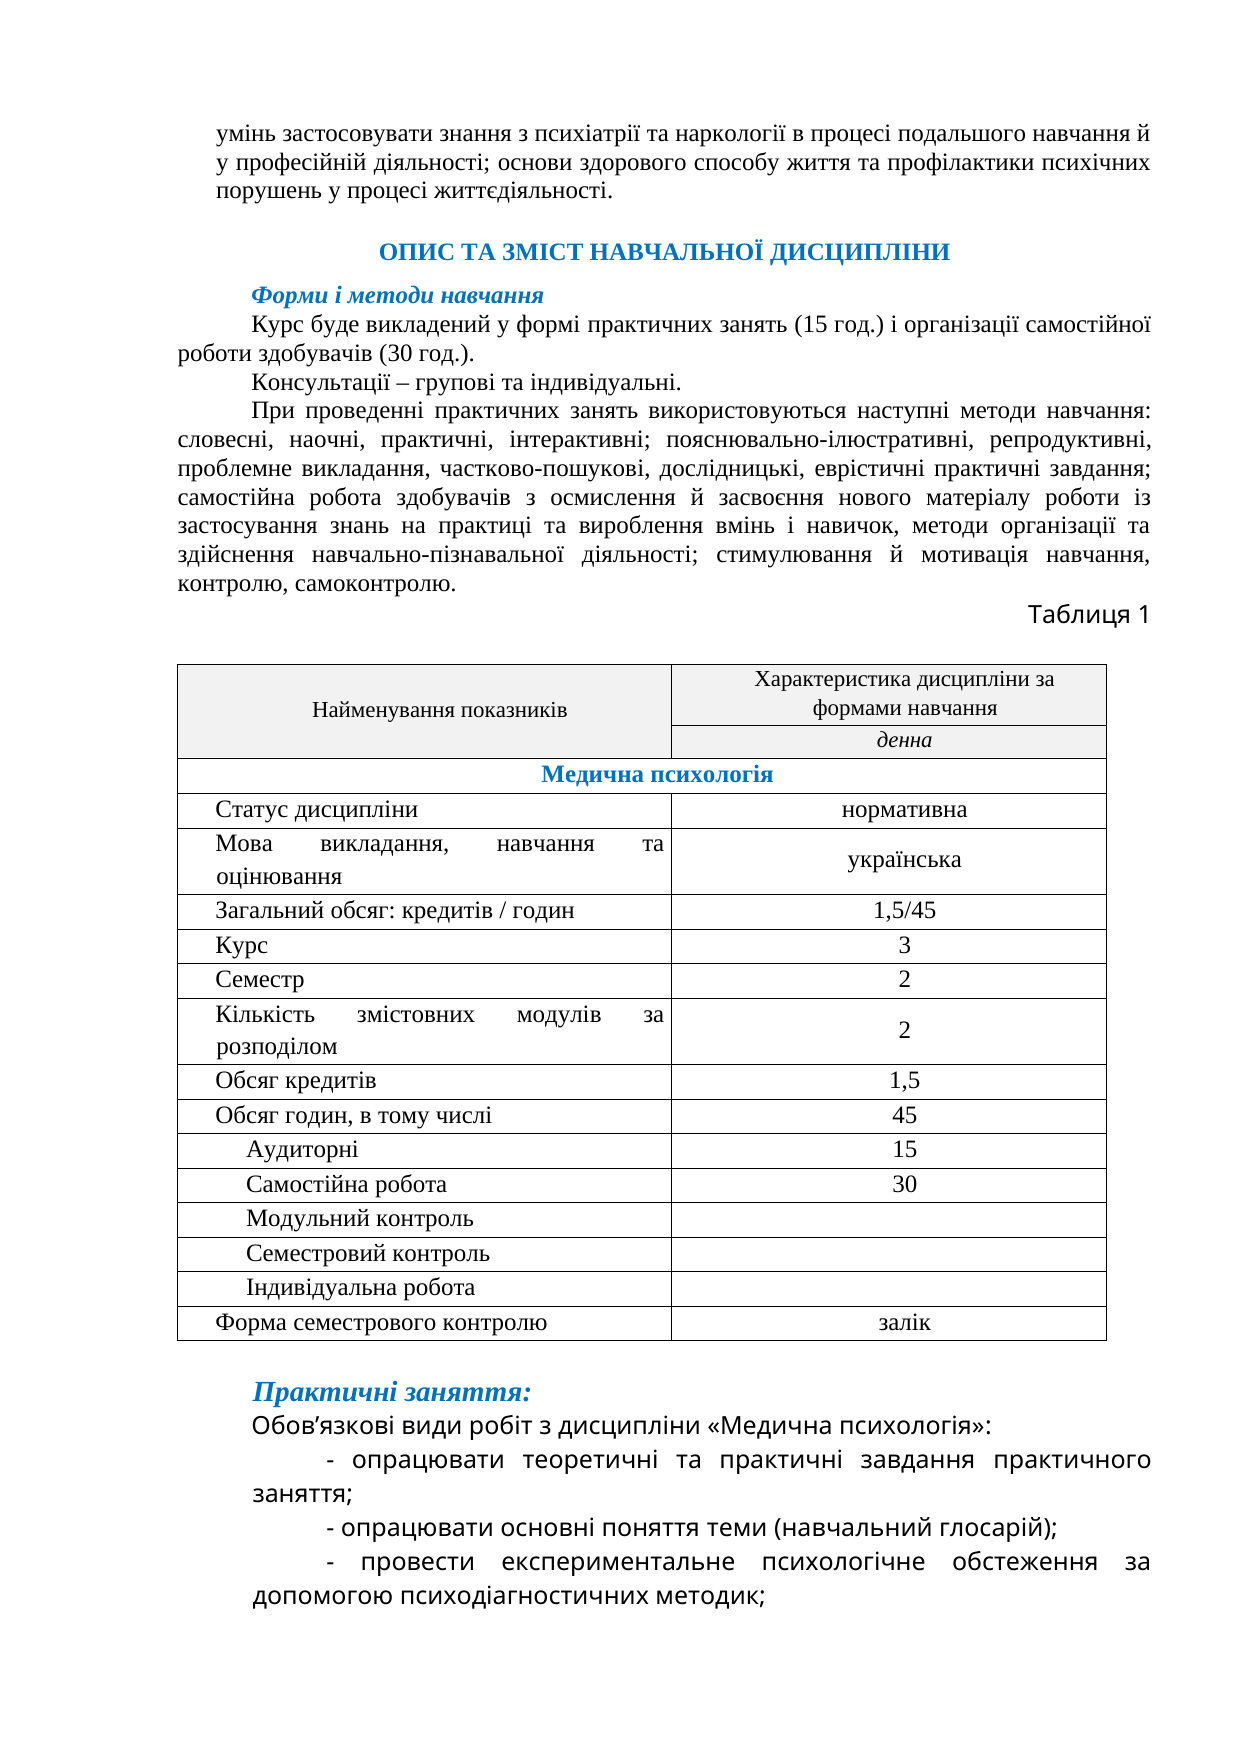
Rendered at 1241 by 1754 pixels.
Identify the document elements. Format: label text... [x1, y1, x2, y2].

table_cell Семестр [178, 964, 671, 998]
table_cell залік [672, 1307, 1106, 1340]
text Таблиця 1 [215, 597, 1152, 631]
table_cell [672, 1203, 1106, 1237]
text Консультації – групові та індивідуальні. [177, 367, 1152, 396]
table_cell українська [672, 829, 1106, 894]
table_cell Модульний контроль [178, 1203, 671, 1237]
table_cell Статус дисципліни [178, 794, 671, 827]
table_cell Індивідуальна робота [178, 1272, 671, 1306]
text Курс буде викладений у формі практичних занять (15 год.) і організації самостійної роботи здобувачів (30 год.). [177, 309, 1152, 367]
text При проведенні практичних занять використовуються наступні методи навчання: словесні, наочні, практичні, інтерактивні; пояснювально-ілюстративні, репродуктивні, проблемне викладання, частково-пошукові, дослідницькі, еврістичні практичні завдання; самостійна робота здобувачів з осмислення й засвоєння нового матеріалу роботи із застосування знань на практиці та вироблення вмінь і навичок, методи організації та здійснення навчально-пізнавальної діяльності; стимулювання й мотивація навчання, контролю, самоконтролю. [177, 396, 1152, 597]
table_cell Курс [178, 930, 671, 963]
list - провести експериментальне психологічне обстеження за допомогою психодіагностичних методик; [252, 1544, 1152, 1612]
table_cell 1,5 [672, 1065, 1106, 1099]
table_cell 30 [672, 1169, 1106, 1202]
table_header Найменування показників [178, 665, 671, 757]
list - опрацювати теоретичні та практичні завдання практичного заняття; [252, 1442, 1152, 1510]
text ОПИС ТА ЗМІСТ НАВЧАЛЬНОЇ ДИСЦИПЛІНИ [177, 237, 1152, 266]
table_cell Медична психологія [178, 759, 1106, 793]
table_cell Загальний обсяг: кредитів / годин [178, 895, 671, 929]
list Практичні заняття: [252, 1374, 1152, 1408]
table_cell Самостійна робота [178, 1169, 671, 1202]
table_cell 2 [672, 999, 1106, 1064]
table_cell Кількість змістовних модулів за розподілом [178, 999, 671, 1064]
table_cell [672, 1272, 1106, 1306]
table_cell 45 [672, 1100, 1106, 1133]
table_cell денна [672, 726, 1106, 757]
table_cell Аудиторні [178, 1134, 671, 1168]
table_cell 1,5/45 [672, 895, 1106, 929]
list - опрацювати основні поняття теми (навчальний глосарій); [252, 1510, 1152, 1544]
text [216, 118, 1152, 204]
table_cell 15 [672, 1134, 1106, 1168]
table_cell Мова викладання, навчання та оцінювання [178, 829, 671, 894]
table_cell Обсяг кредитів [178, 1065, 671, 1099]
text Форми і методи навчання [177, 281, 1152, 309]
table_cell нормативна [672, 794, 1106, 827]
text Обов’язкові види робіт з дисципліни «Медична психологія»: [216, 1408, 1152, 1442]
table_cell Обсяг годин, в тому числі [178, 1100, 671, 1133]
table_cell [672, 1238, 1106, 1271]
table_cell Форма семестрового контролю [178, 1307, 671, 1340]
table_header Характеристика дисципліни за формами навчання [672, 665, 1106, 725]
table_cell Семестровий контроль [178, 1238, 671, 1271]
table_cell 2 [672, 964, 1106, 998]
table_cell 3 [672, 930, 1106, 963]
